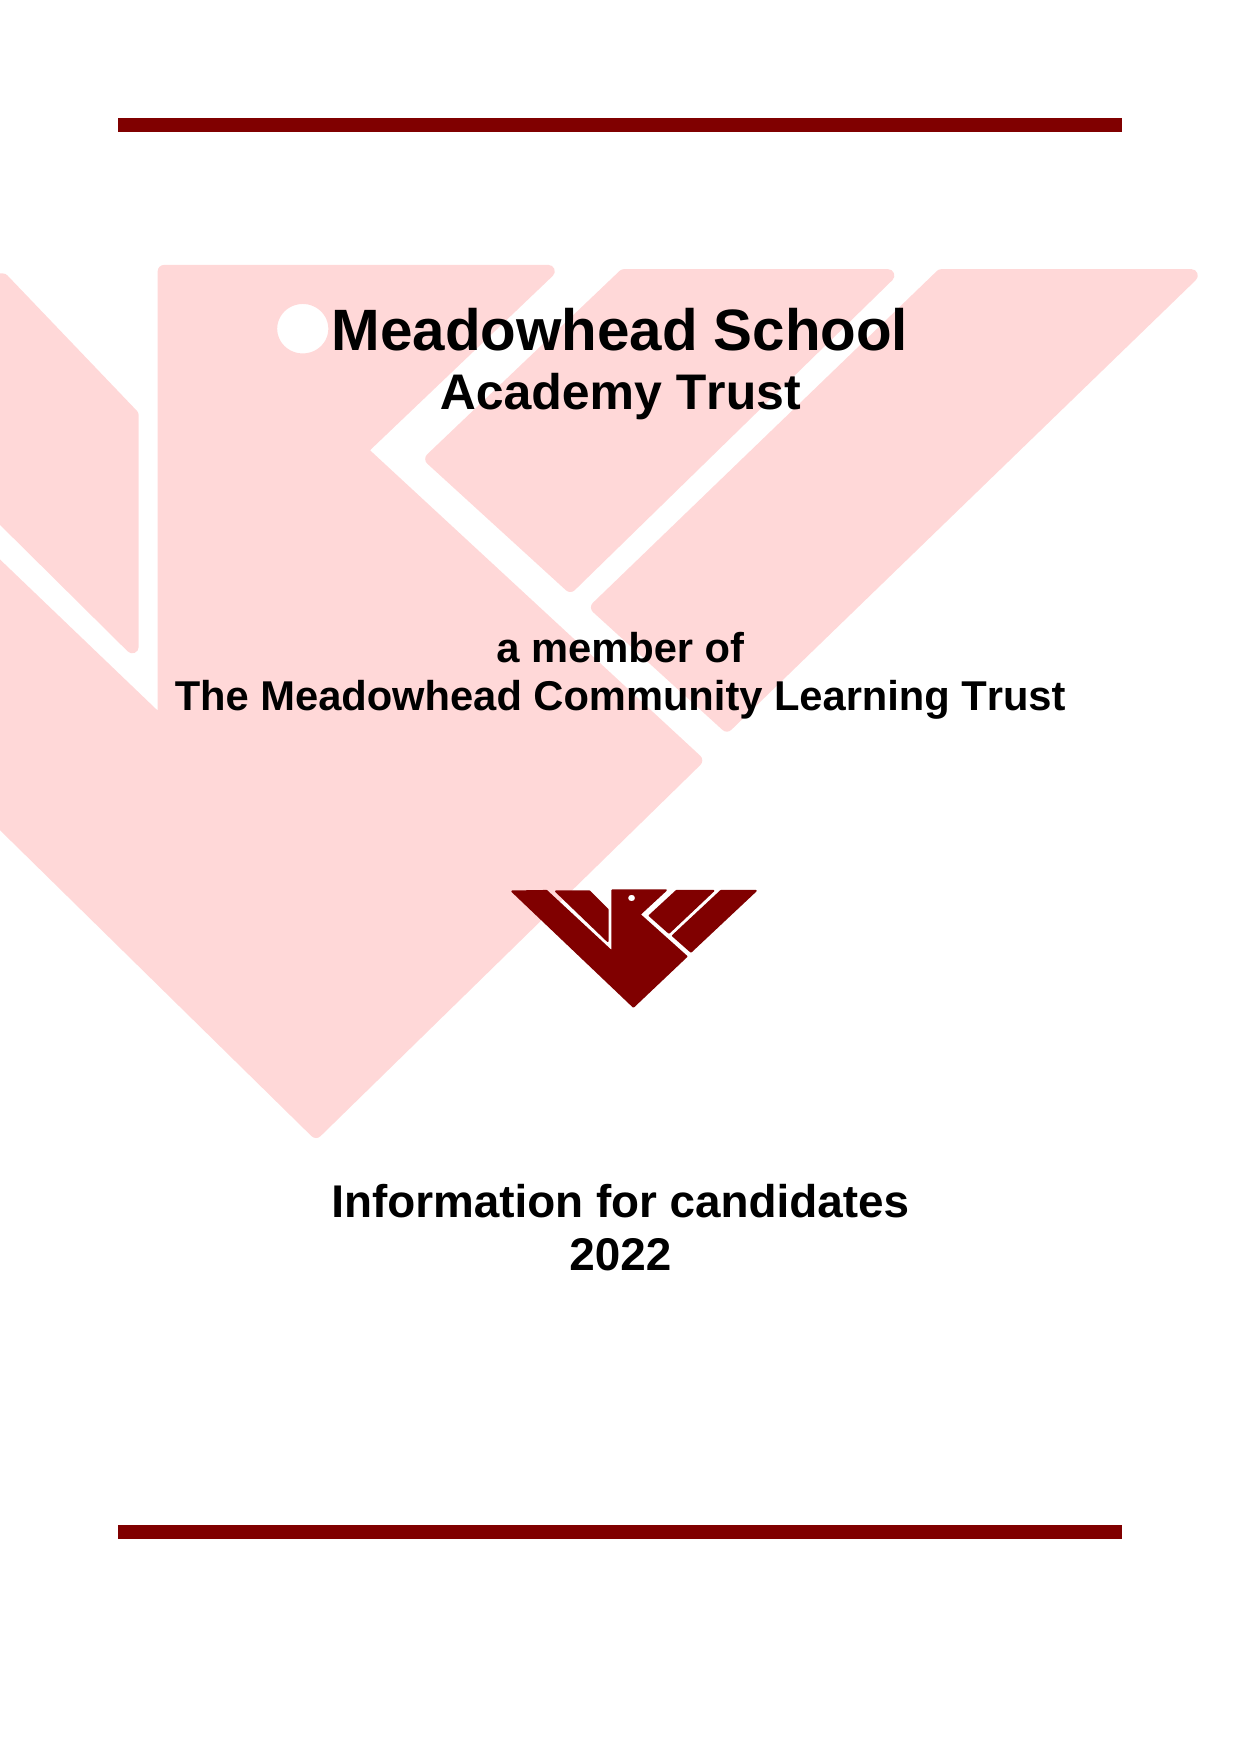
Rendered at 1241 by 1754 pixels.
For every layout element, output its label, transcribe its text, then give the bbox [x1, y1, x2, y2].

table_header [118, 1525, 1122, 1539]
text Academy Trust [118, 362, 1122, 420]
text a member of [118, 624, 1122, 672]
text Information for candidates [118, 1175, 1122, 1227]
text 2022 [118, 1227, 1122, 1280]
text Meadowhead School [118, 295, 1122, 362]
table_header [118, 118, 1122, 132]
text The Meadowhead Community Learning Trust [118, 672, 1122, 719]
